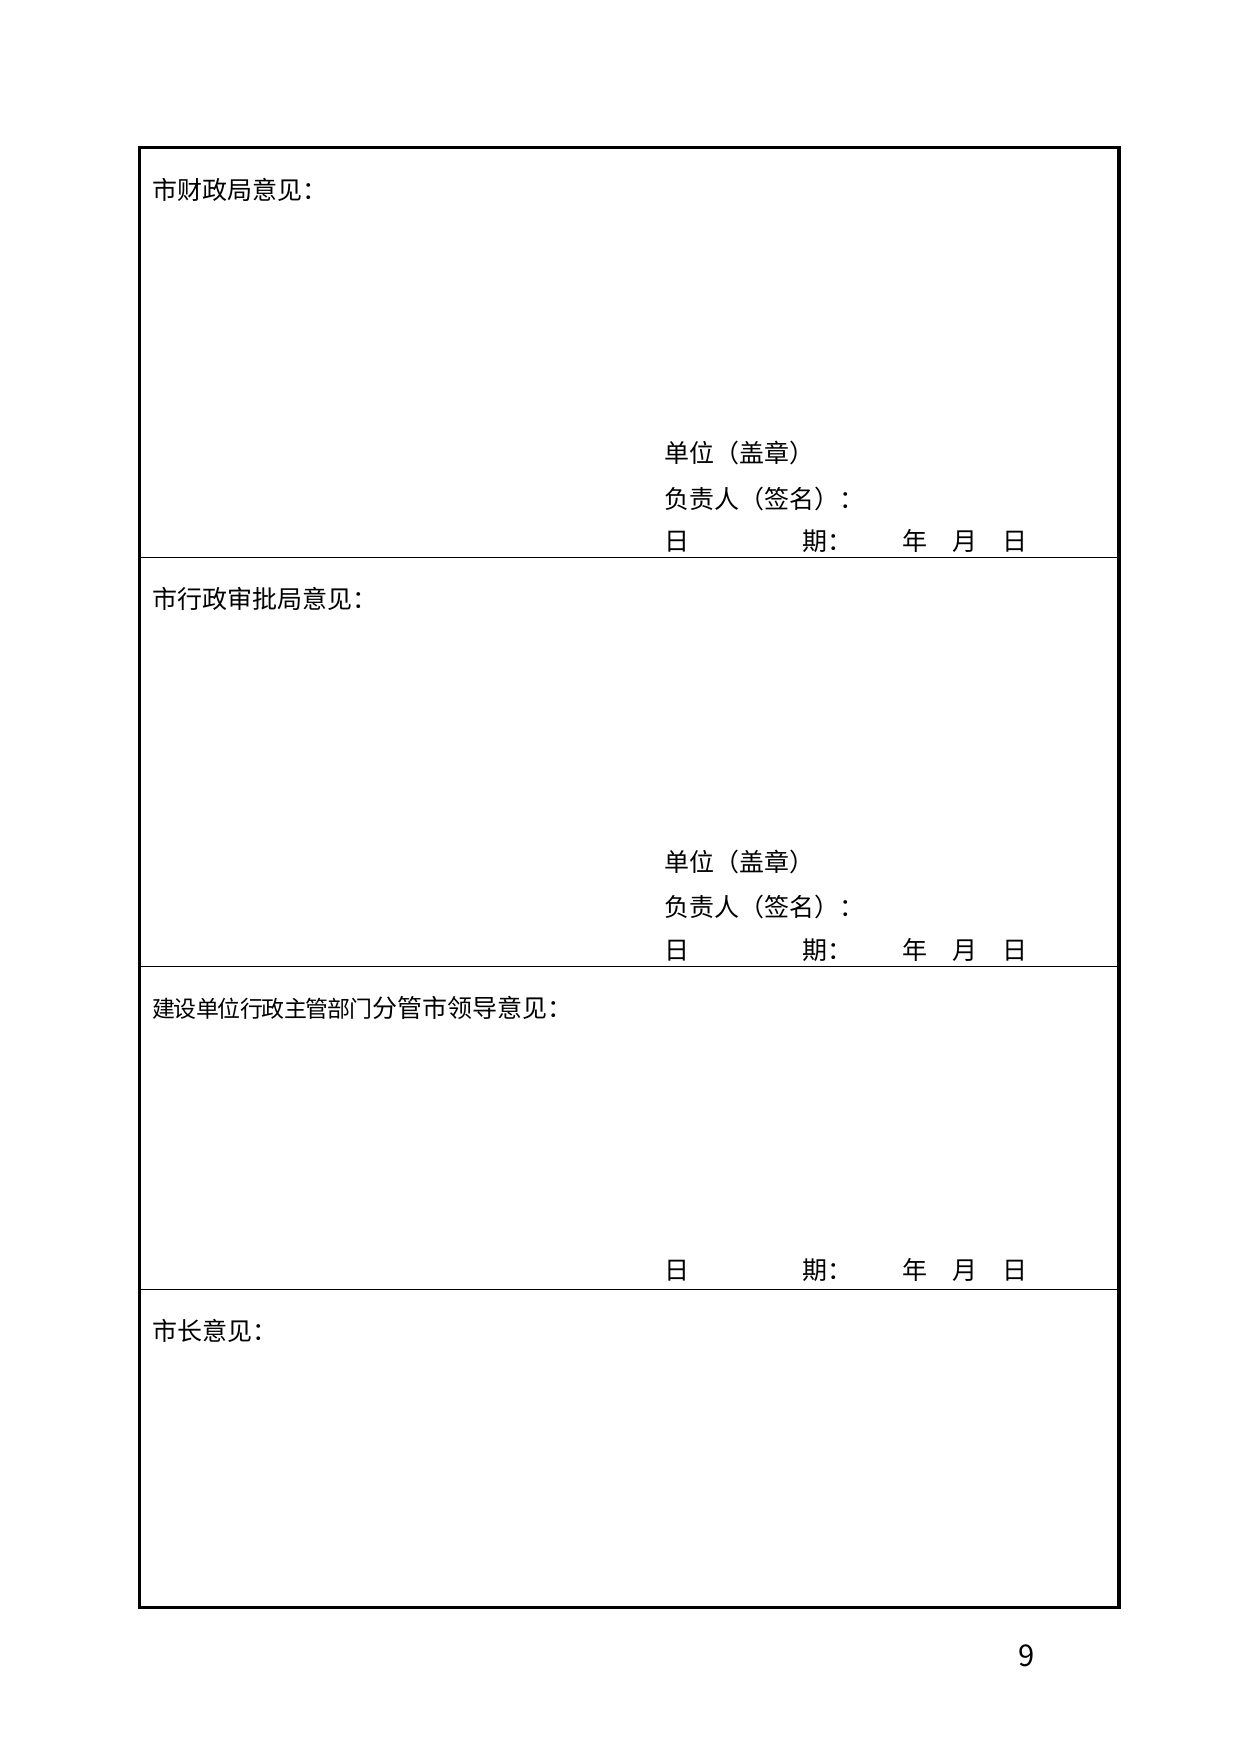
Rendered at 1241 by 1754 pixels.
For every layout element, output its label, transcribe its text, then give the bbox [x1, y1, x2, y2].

table_cell 建设单位行政主管部门分管市领导意见： 日 期： 年 月 日 [141, 967, 1117, 1288]
table_cell 市长意见： 日 期： 年 月 日 [141, 1290, 1117, 1606]
table_cell 市行政审批局意见： 单位（盖章） 负责人（签名）： 日 期： 年 月 日 [141, 558, 1117, 966]
table_header 市财政局意见： 单位（盖章） 负责人（签名）： 日 期： 年 月 日 [141, 149, 1117, 557]
